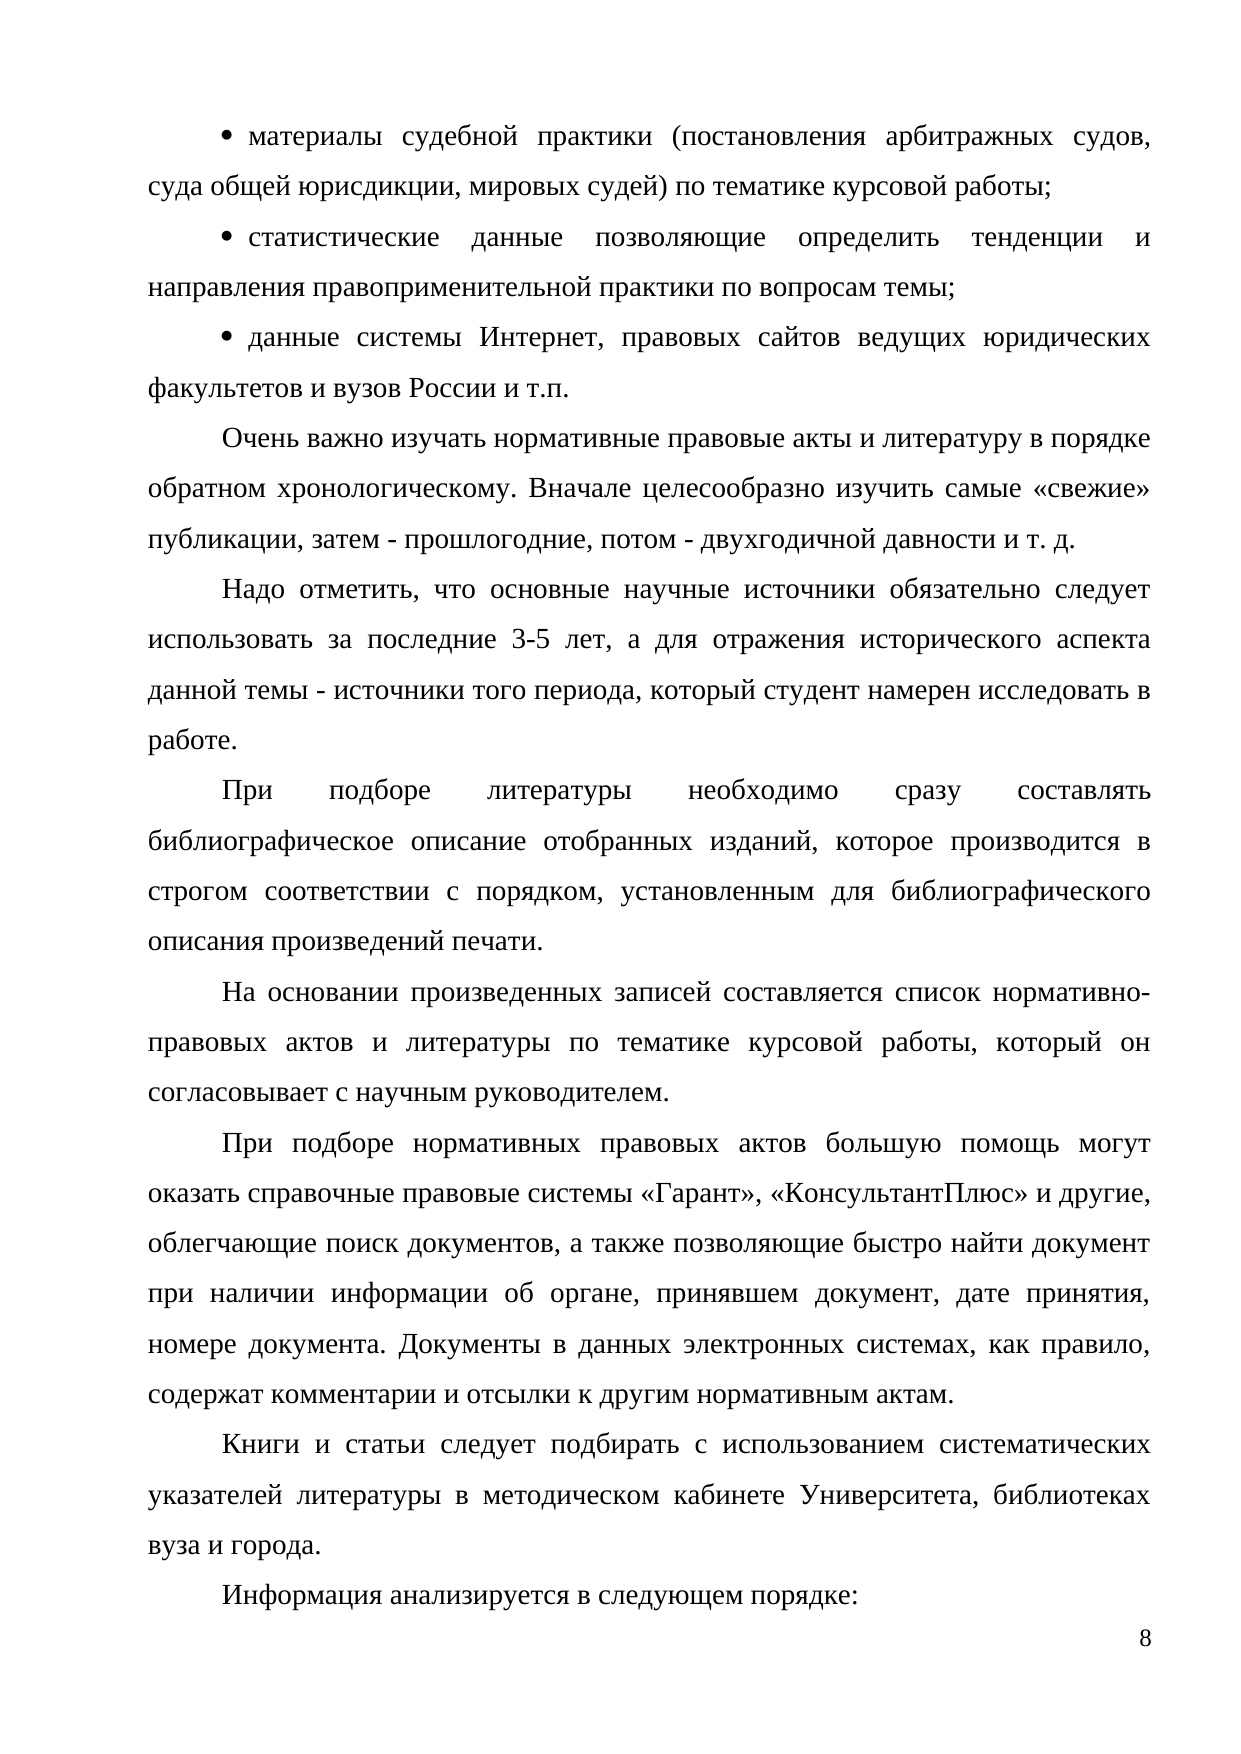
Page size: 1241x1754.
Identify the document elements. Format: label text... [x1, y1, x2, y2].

text Очень важно изучать нормативные правовые акты и литературу в порядке обратном хронологическому. Вначале целесообразно изучить самые «свежие» публикации, затем - прошлогодние, потом - двухгодичной давности и т. д. [148, 420, 1152, 554]
text При подборе литературы необходимо сразу составлять библиографическое описание отобранных изданий, которое производится в строгом соответствии с порядком, установленным для библиографического описания произведений печати. [148, 772, 1152, 957]
list материалы судебной практики (постановления арбитражных судов, суда общей юрисдикции, мировых судей) по тематике курсовой работы; [148, 118, 1152, 202]
text При подборе нормативных правовых актов большую помощь могут оказать справочные правовые системы «Гарант», «КонсультантПлюс» и другие, облегчающие поиск документов, а также позволяющие быстро найти документ при наличии информации об органе, принявшем документ, дате принятия, номере документа. Документы в данных электронных системах, как правило, содержат комментарии и отсылки к другим нормативным актам. [148, 1125, 1152, 1410]
text Книги и статьи следует подбирать с использованием систематических указателей литературы в методическом кабинете Университета, библиотеках вуза и города. [148, 1427, 1152, 1561]
text Надо отметить, что основные научные источники обязательно следует использовать за последние 3-5 лет, а для отражения исторического аспекта данной темы - источники того периода, который студент намерен исследовать в работе. [148, 571, 1152, 756]
list статистические данные позволяющие определить тенденции и направления правоприменительной практики по вопросам темы; [148, 219, 1152, 303]
text Информация анализируется в следующем порядке: [148, 1577, 1152, 1611]
list данные системы Интернет, правовых сайтов ведущих юридических факультетов и вузов России и т.п. [148, 319, 1152, 403]
text На основании произведенных записей составляется список нормативно-правовых актов и литературы по тематике курсовой работы, который он согласовывает с научным руководителем. [148, 974, 1152, 1108]
